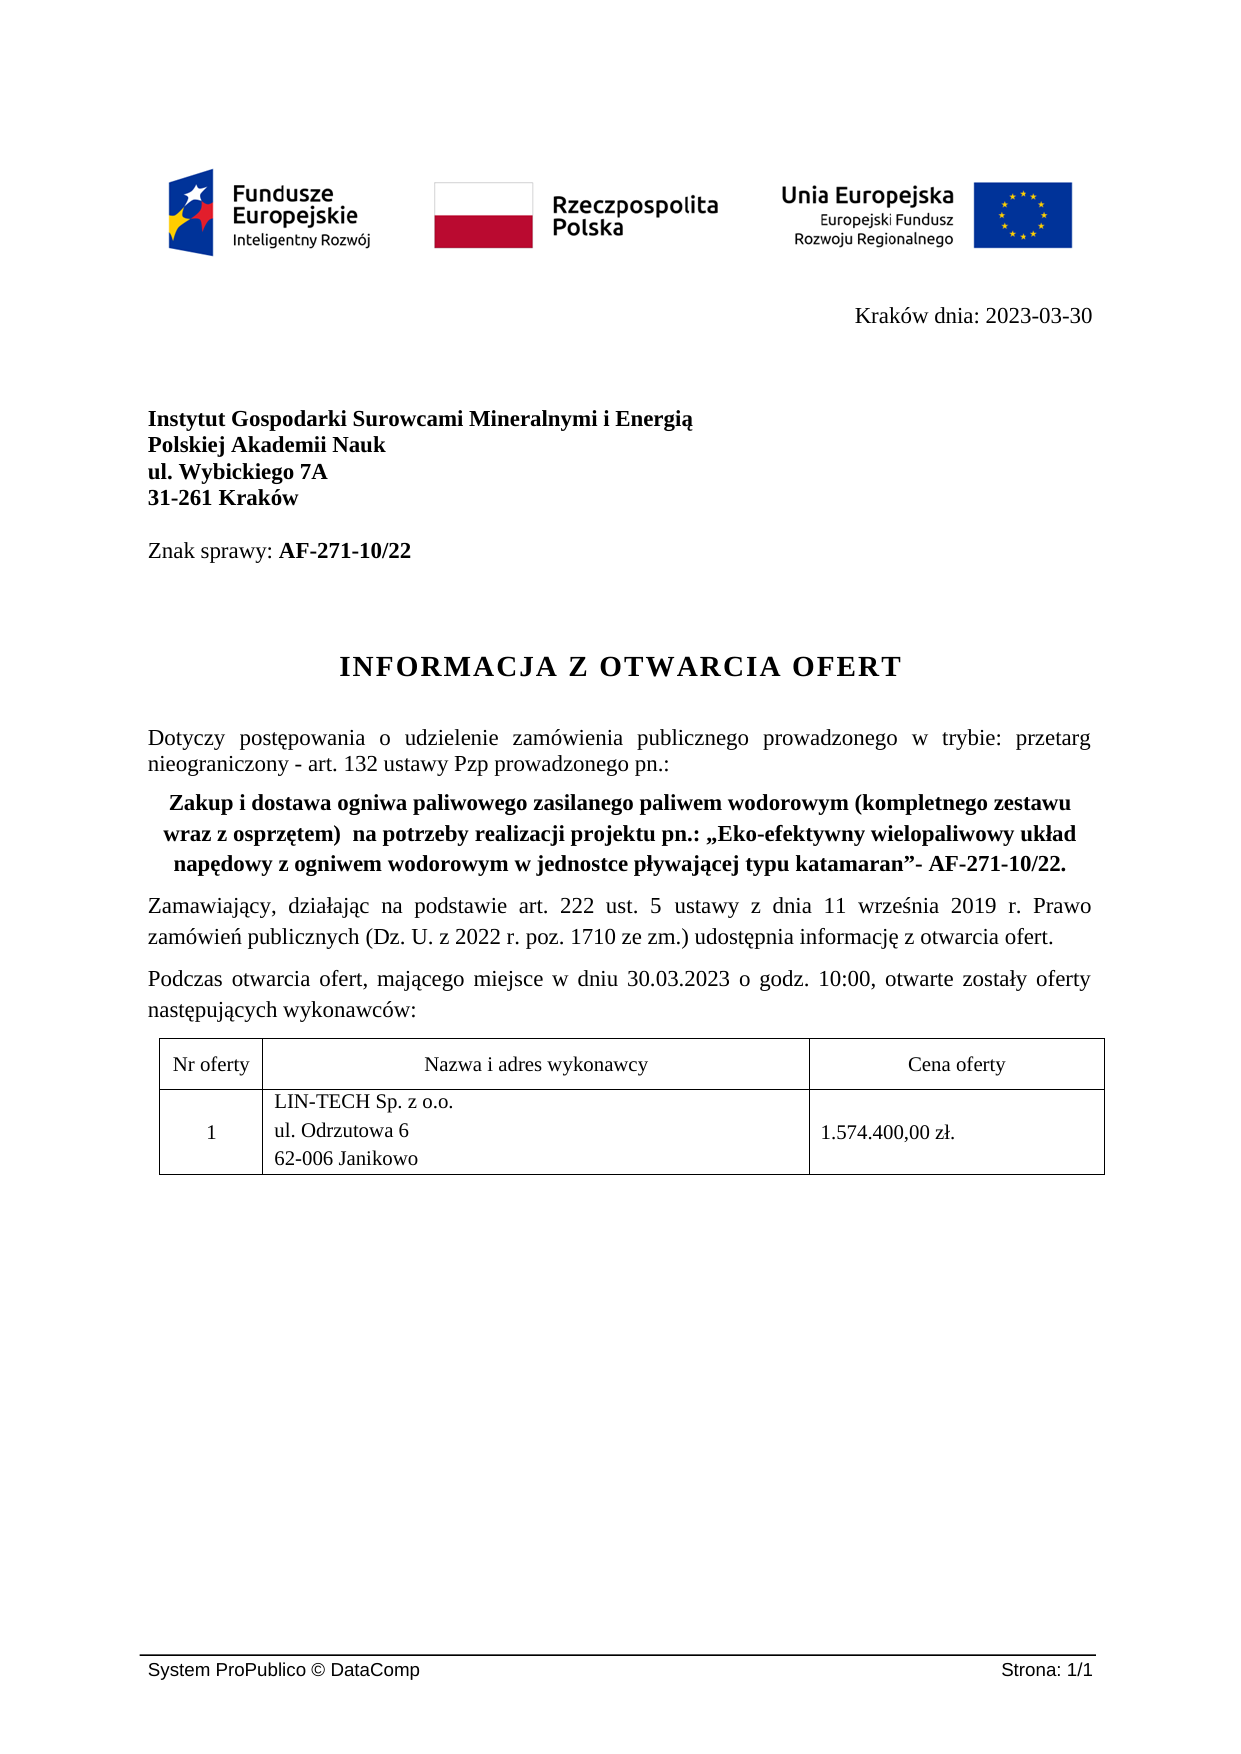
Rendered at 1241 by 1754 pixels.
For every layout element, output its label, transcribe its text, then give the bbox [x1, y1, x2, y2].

text Zakup i dostawa ogniwa paliwowego zasilanego paliwem wodorowym (kompletnego zestawu wraz z osprzętem) na potrzeby realizacji projektu pn.: „Eko-efektywny wielopaliwowy układ napędowy z ogniwem wodorowym w jednostce pływającej typu katamaran”- AF-271-10/22. [148, 789, 1092, 876]
table_header Cena oferty [810, 1039, 1104, 1088]
text Kraków dnia: 2023-03-30 [148, 302, 1092, 329]
table_cell 1.574.400,00 zł. [810, 1090, 1104, 1174]
text Znak sprawy: AF-271-10/22 [148, 537, 1092, 563]
text Instytut Gospodarki Surowcami Mineralnymi i Energią [148, 405, 1092, 431]
text 31-261 Kraków [148, 484, 1092, 510]
text Zamawiający, działając na podstawie art. 222 ust. 5 ustawy z dnia 11 września 2019 r. Prawo zamówień publicznych (Dz. U. z 2022 r. poz. 1710 ze zm.) udostępnia informację z otwarcia ofert. [148, 892, 1092, 949]
table_header Nr oferty [160, 1039, 262, 1088]
text INFORMACJA Z OTWARCIA OFERT [148, 649, 1092, 683]
text Dotyczy postępowania o udzielenie zamówienia publicznego prowadzonego w trybie: przetarg nieograniczony - art. 132 ustawy Pzp prowadzonego pn.: [148, 724, 1092, 777]
table_header Nazwa i adres wykonawcy [263, 1039, 809, 1088]
text Polskiej Akademii Nauk [148, 431, 1092, 458]
table_cell LIN-TECH Sp. z o.o. ul. Odrzutowa 6 62-006 Janikowo [263, 1090, 809, 1174]
text Podczas otwarcia ofert, mającego miejsce w dniu 30.03.2023 o godz. 10:00, otwarte zostały oferty następujących wykonawców: [148, 965, 1092, 1022]
picture [147, 147, 1093, 278]
table_cell 1 [160, 1090, 262, 1174]
text ul. Wybickiego 7A [148, 458, 1092, 484]
